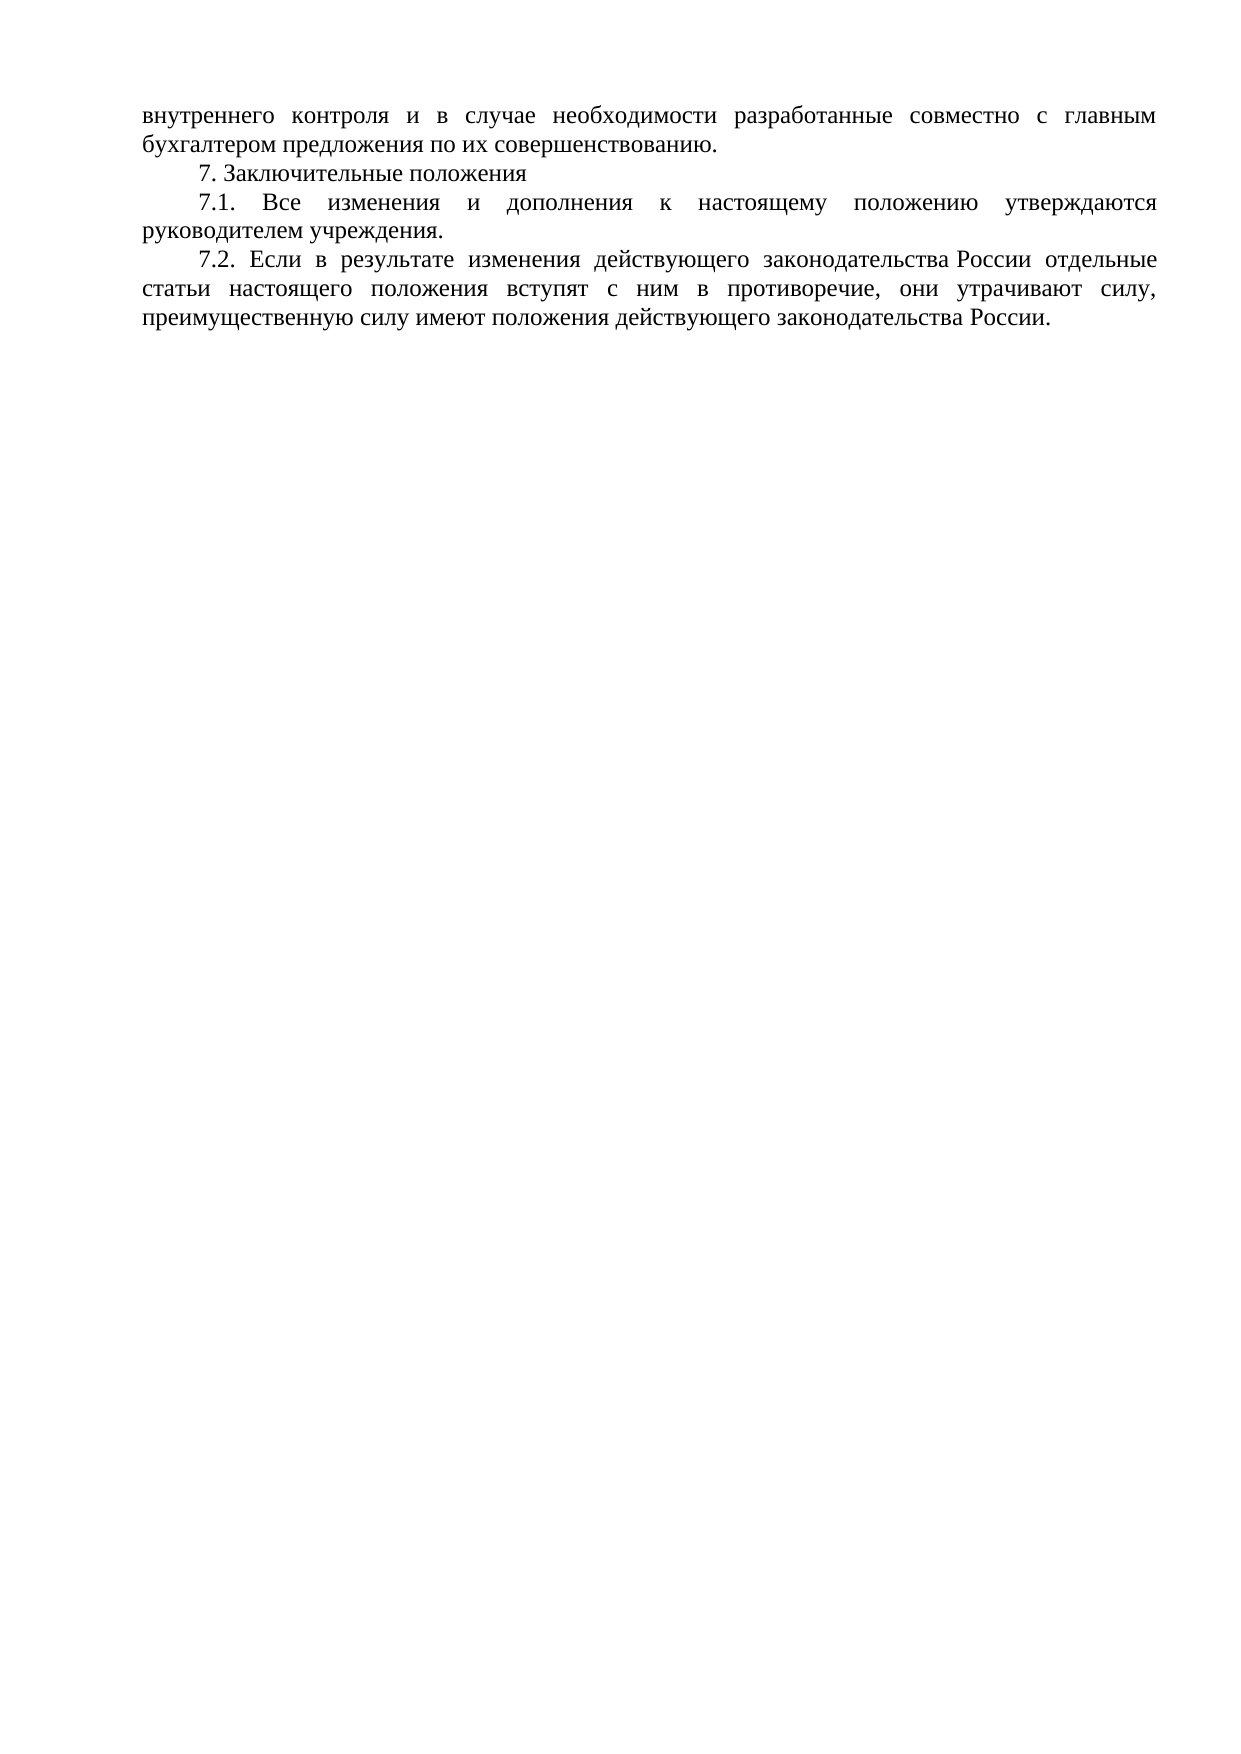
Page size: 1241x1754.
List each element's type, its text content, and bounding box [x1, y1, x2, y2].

text 7.2. Если в результате изменения действующего законодательства России отдельные статьи настоящего положения вступят с ним в противоречие, они утрачивают силу, преимущественную силу имеют положения действующего законодательства России. [142, 244, 1157, 330]
text 7. Заключительные положения [142, 158, 1157, 187]
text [142, 100, 1157, 158]
text 7.1. Все изменения и дополнения к настоящему положению утверждаются руководителем учреждения. [142, 187, 1157, 244]
